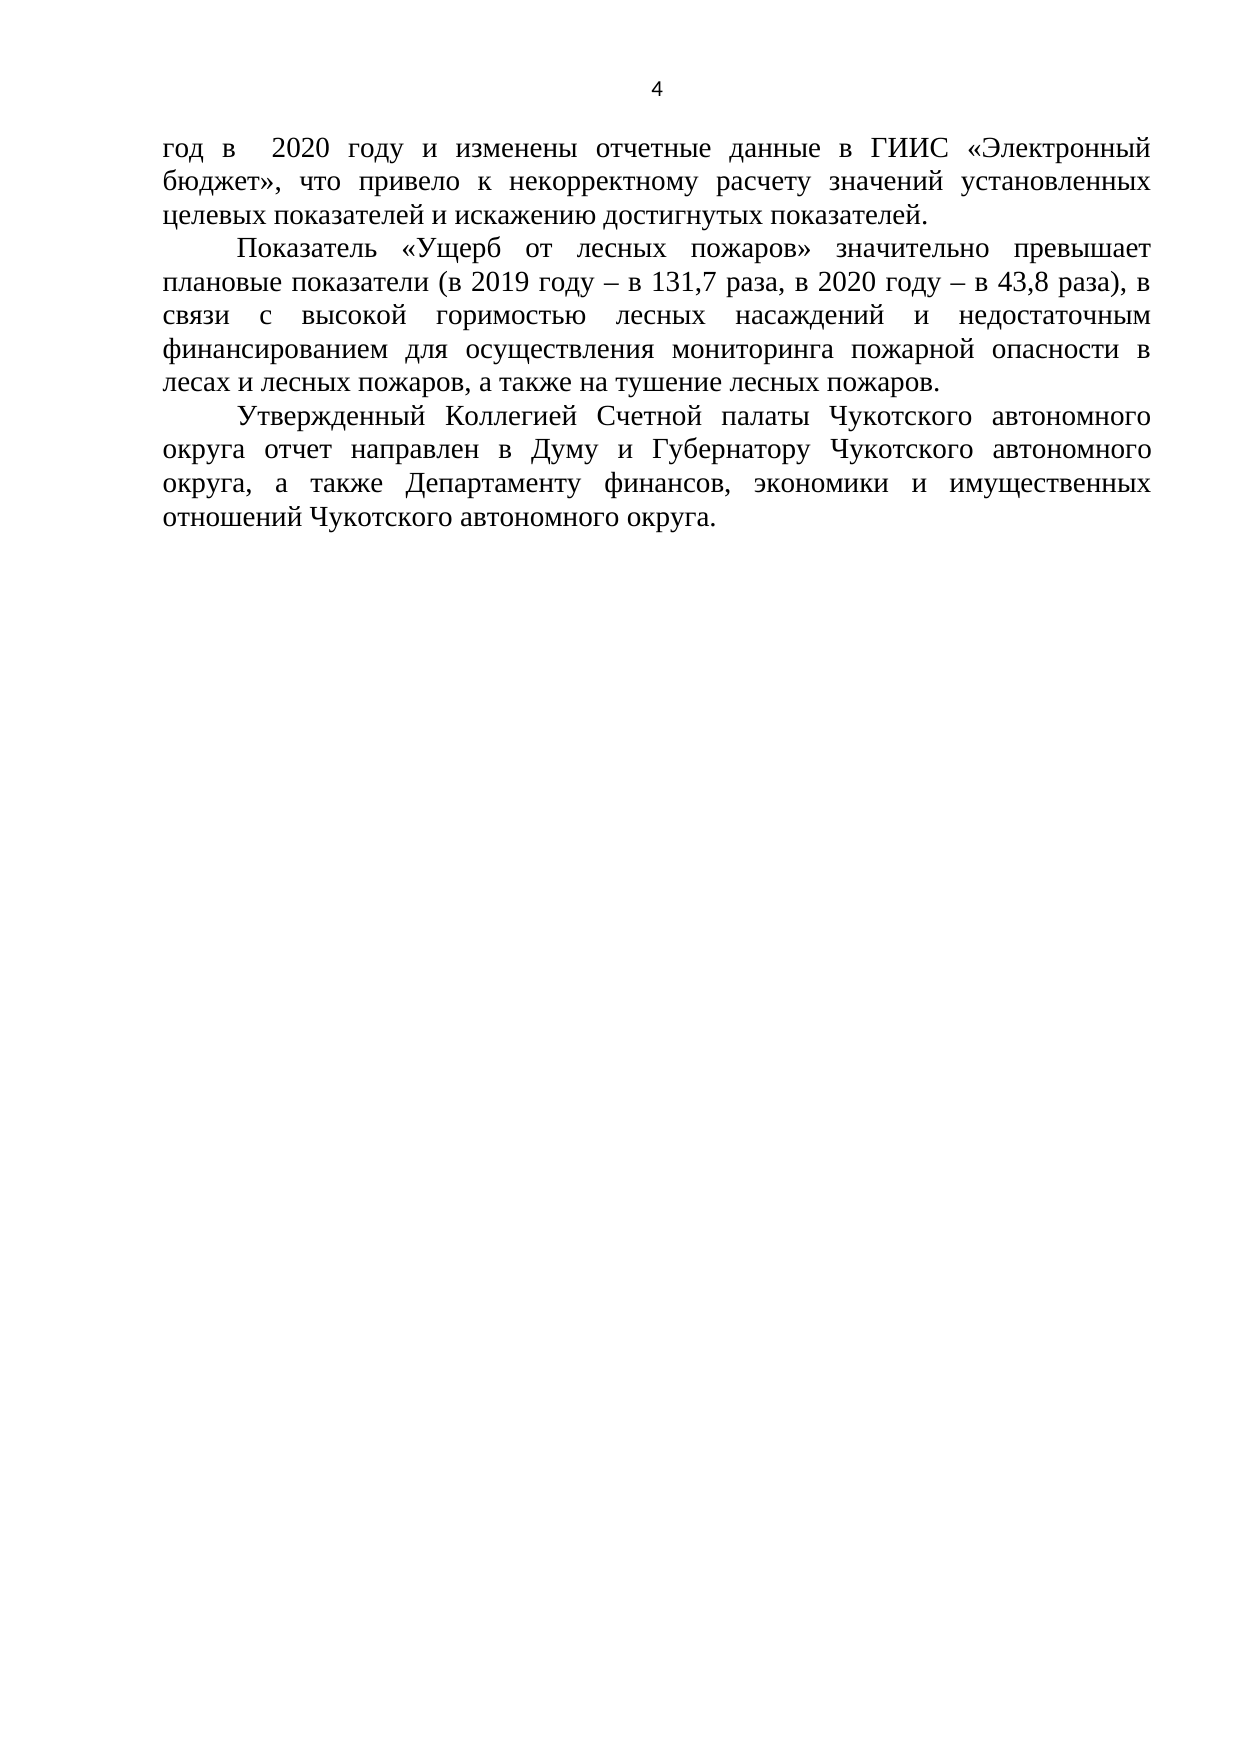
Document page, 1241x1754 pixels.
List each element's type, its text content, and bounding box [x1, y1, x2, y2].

text Показатель «Ущерб от лесных пожаров» значительно превышает плановые показатели (в 2019 году – в 131,7 раза, в 2020 году – в 43,8 раза), в связи с высокой горимостью лесных насаждений и недостаточным финансированием для осуществления мониторинга пожарной опасности в лесах и лесных пожаров, а также на тушение лесных пожаров. [162, 230, 1152, 398]
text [162, 130, 1152, 230]
text Утвержденный Коллегией Счетной палаты Чукотского автономного округа отчет направлен в Думу и Губернатору Чукотского автономного округа, а также Департаменту финансов, экономики и имущественных отношений Чукотского автономного округа. [162, 398, 1152, 532]
